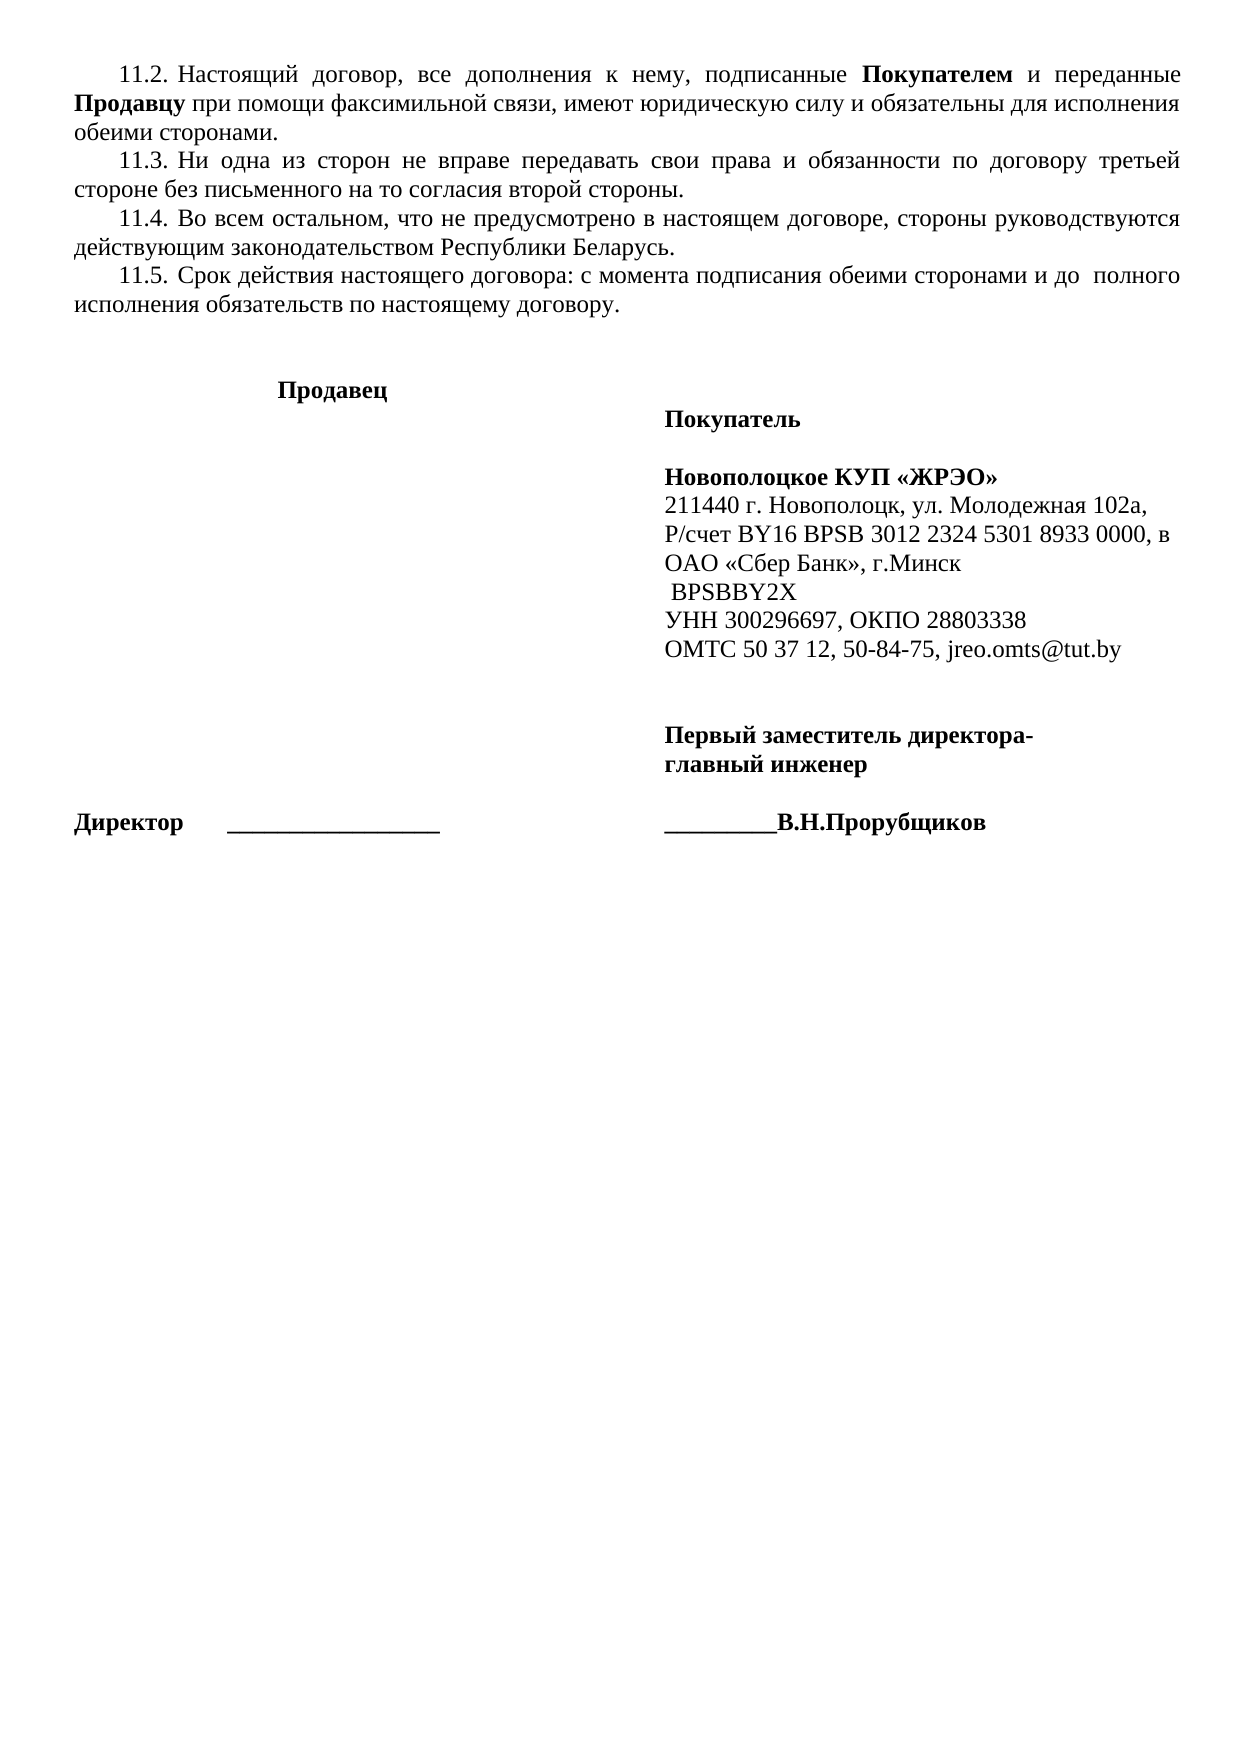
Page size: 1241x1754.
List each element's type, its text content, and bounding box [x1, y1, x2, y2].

text BPSBBY2X [664, 577, 1181, 605]
text УНН 300296697, ОКПО 28803338 [664, 605, 1181, 634]
text ОМТС 50 37 12, 50-84-75, jreo.omts@tut.by [664, 634, 1181, 663]
text Р/счет BY16 BPSB 3012 2324 5301 8933 0000, в ОАО «Сбер Банк», г.Минск [664, 519, 1181, 577]
list Срок действия настоящего договора: с момента подписания обеими сторонами и до полного исполнения обязательств по настоящему договору. [74, 260, 1181, 318]
list Во всем остальном, что не предусмотрено в настоящем договоре, стороны руководствуются действующим законодательством Республики Беларусь. [74, 203, 1181, 260]
list Ни одна из сторон не вправе передавать свои права и обязанности по договору третьей стороне без письменного на то согласия второй стороны. [74, 145, 1181, 203]
text Новополоцкое КУП «ЖРЭО» [664, 462, 1181, 490]
text _________В.Н.Прорубщиков [664, 807, 1181, 835]
list Настоящий договор, все дополнения к нему, подписанные Покупателем и переданные Продавцу при помощи факсимильной связи, имеют юридическую силу и обязательны для исполнения обеими сторонами. [74, 59, 1181, 145]
text Покупатель [664, 404, 1181, 433]
text 211440 г. Новополоцк, ул. Молодежная 102а, [664, 490, 1181, 519]
text Директор _________________ [74, 807, 591, 835]
text Первый заместитель директора- [664, 720, 1181, 749]
text главный инженер [664, 749, 1181, 778]
text Продавец [74, 375, 591, 404]
